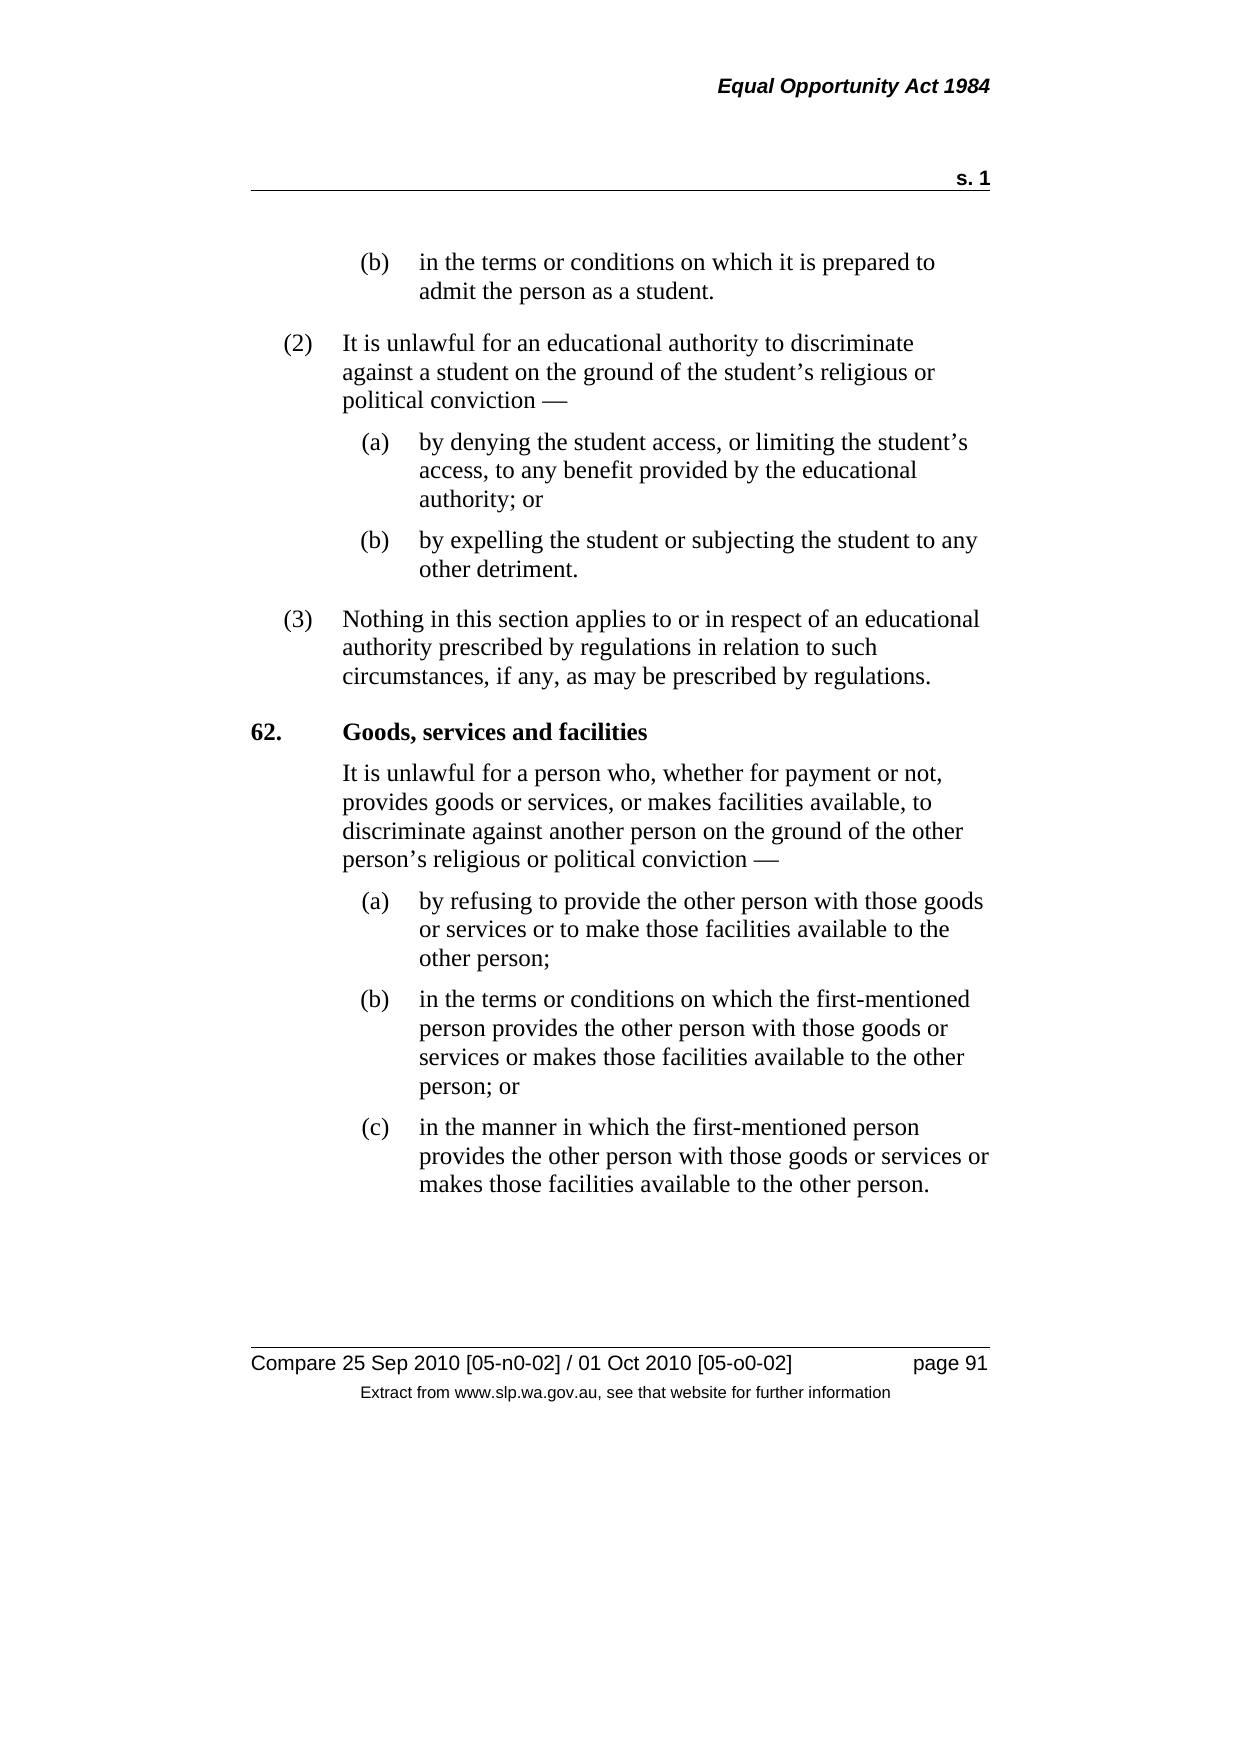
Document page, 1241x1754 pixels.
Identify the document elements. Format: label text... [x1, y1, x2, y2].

text (a) by refusing to provide the other person with those goods or services or to make those facilities available to the other person; [251, 886, 990, 972]
subtitle 62. Goods, services and facilities [251, 717, 990, 746]
text It is unlawful for a person who, whether for payment or not, provides goods or services, or makes facilities available, to discriminate against another person on the ground of the other person’s religious or political conviction — [251, 758, 990, 873]
text (b) in the terms or conditions on which the first-mentioned person provides the other person with those goods or services or makes those facilities available to the other person; or [251, 984, 990, 1099]
text (a) by denying the student access, or limiting the student’s access, to any benefit provided by the educational authority; or [251, 427, 990, 513]
text (2) It is unlawful for an educational authority to discriminate against a student on the ground of the student’s religious or political conviction — [251, 328, 990, 414]
text (b) in the terms or conditions on which it is prepared to admit the person as a student. [251, 247, 990, 305]
text (3) Nothing in this section applies to or in respect of an educational authority prescribed by regulations in relation to such circumstances, if any, as may be prescribed by regulations. [251, 604, 990, 690]
text (c) in the manner in which the first-mentioned person provides the other person with those goods or services or makes those facilities available to the other person. [251, 1112, 990, 1198]
text (b) by expelling the student or subjecting the student to any other detriment. [251, 525, 990, 583]
